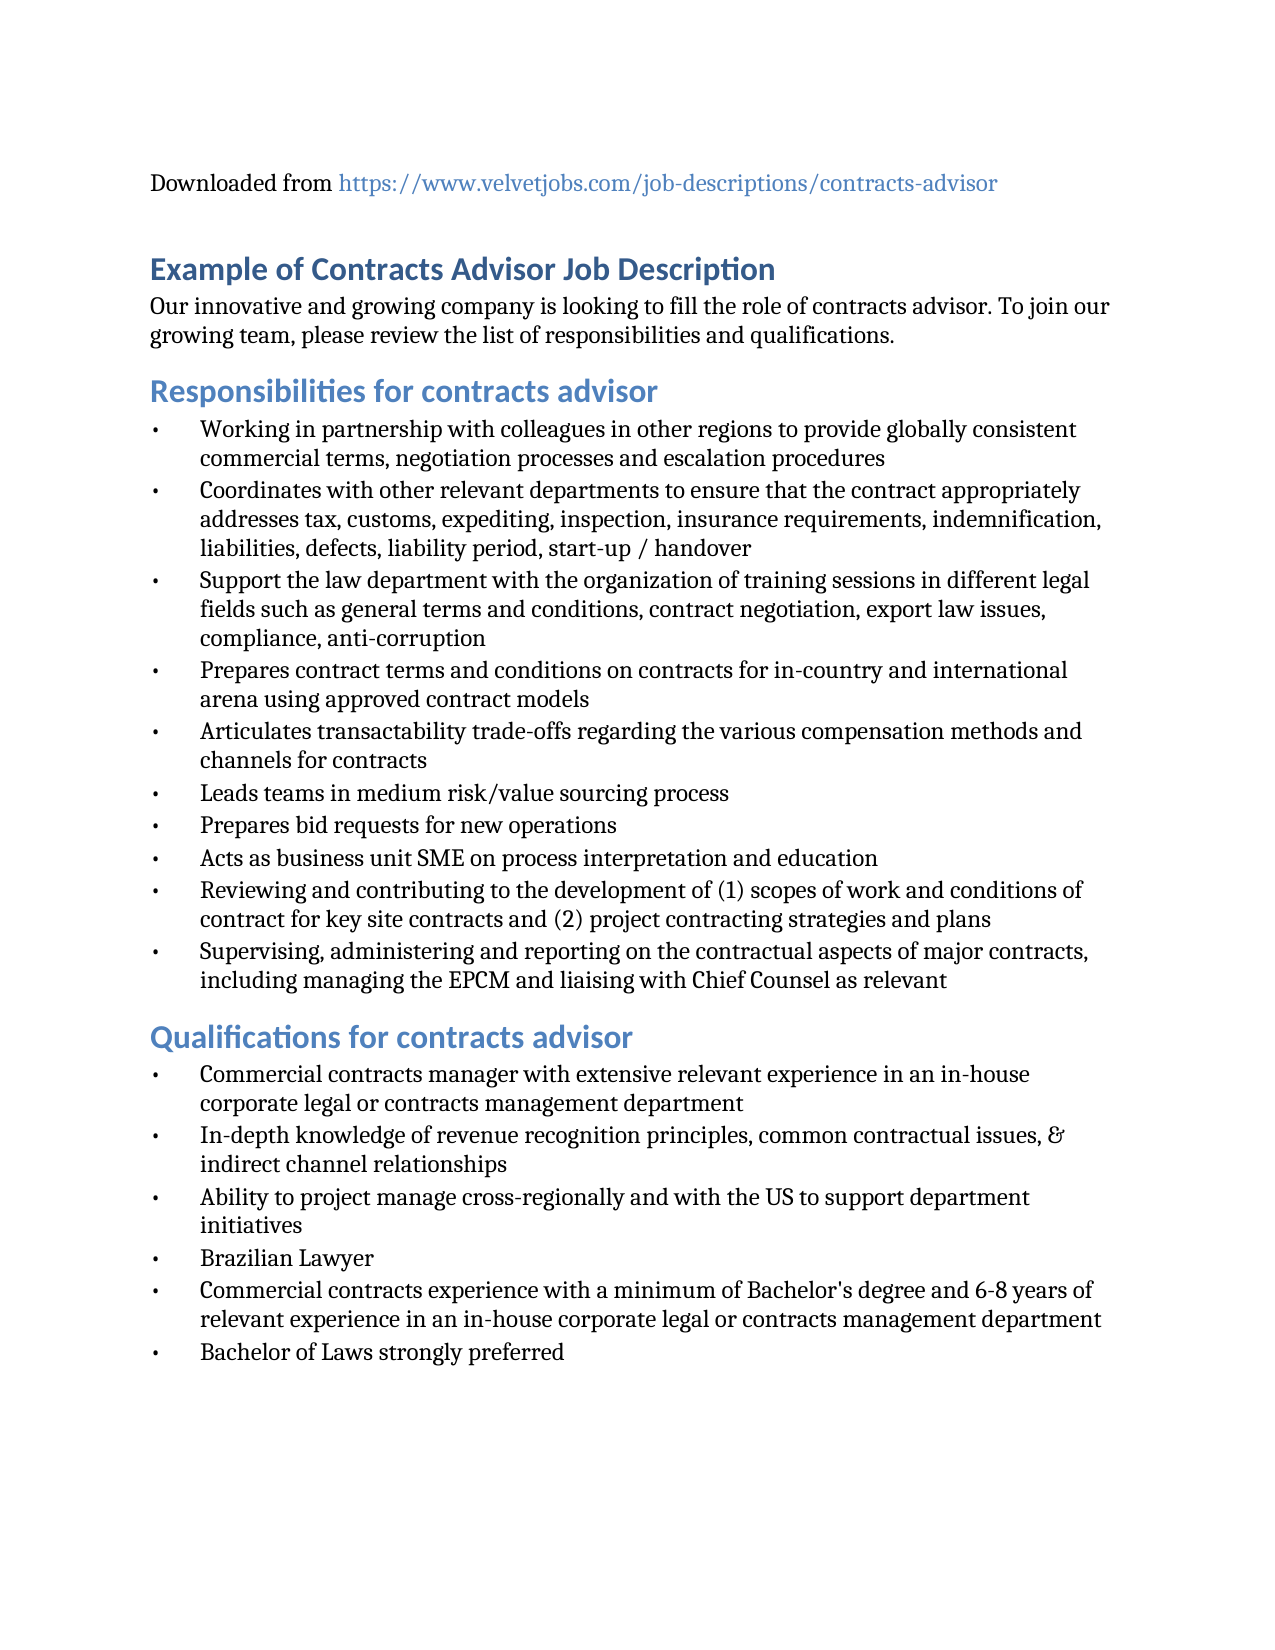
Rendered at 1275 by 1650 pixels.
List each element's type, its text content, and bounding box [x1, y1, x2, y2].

list Supervising, administering and reporting on the contractual aspects of major contracts, including managing the EPCM and liaising with Chief Counsel as relevant [150, 937, 1125, 995]
list Brazilian Lawyer [150, 1244, 1125, 1273]
list Commercial contracts manager with extensive relevant experience in an in-house corporate legal or contracts management department [150, 1060, 1125, 1118]
list Leads teams in medium risk/value sourcing process [150, 778, 1125, 807]
list Articulates transactability trade-offs regarding the various compensation methods and channels for contracts [150, 717, 1125, 775]
list In-depth knowledge of revenue recognition principles, common contractual issues, & indirect channel relationships [150, 1121, 1125, 1179]
list Prepares bid requests for new operations [150, 811, 1125, 840]
text Our innovative and growing company is looking to fill the role of contracts advisor. To join our growing team, please review the list of responsibilities and qualifications. [150, 292, 1125, 349]
text Downloaded from https://www.velvetjobs.com/job-descriptions/contracts-advisor [150, 169, 1125, 197]
list Ability to project manage cross-regionally and with the US to support department initiatives [150, 1183, 1125, 1240]
list Prepares contract terms and conditions on contracts for in-country and international arena using approved contract models [150, 656, 1125, 713]
list Bachelor of Laws strongly preferred [150, 1338, 1125, 1366]
list Reviewing and contributing to the development of (1) scopes of work and conditions of contract for key site contracts and (2) project contracting strategies and plans [150, 876, 1125, 933]
subtitle Responsibilities for contracts advisor [150, 370, 1125, 411]
list Support the law department with the organization of training sessions in different legal fields such as general terms and conditions, contract negotiation, export law issues, compliance, anti-corruption [150, 566, 1125, 652]
list Working in partnership with colleagues in other regions to provide globally consistent commercial terms, negotiation processes and escalation procedures [150, 415, 1125, 472]
list Coordinates with other relevant departments to ensure that the contract appropriately addresses tax, customs, expediting, inspection, insurance requirements, indemnification, liabilities, defects, liability period, start-up / handover [150, 476, 1125, 562]
subtitle Qualifications for contracts advisor [150, 1016, 1125, 1056]
list Commercial contracts experience with a minimum of Bachelor's degree and 6-8 years of relevant experience in an in-house corporate legal or contracts management department [150, 1276, 1125, 1334]
list Acts as business unit SME on process interpretation and education [150, 843, 1125, 872]
subtitle Example of Contracts Advisor Job Description [150, 247, 1125, 288]
